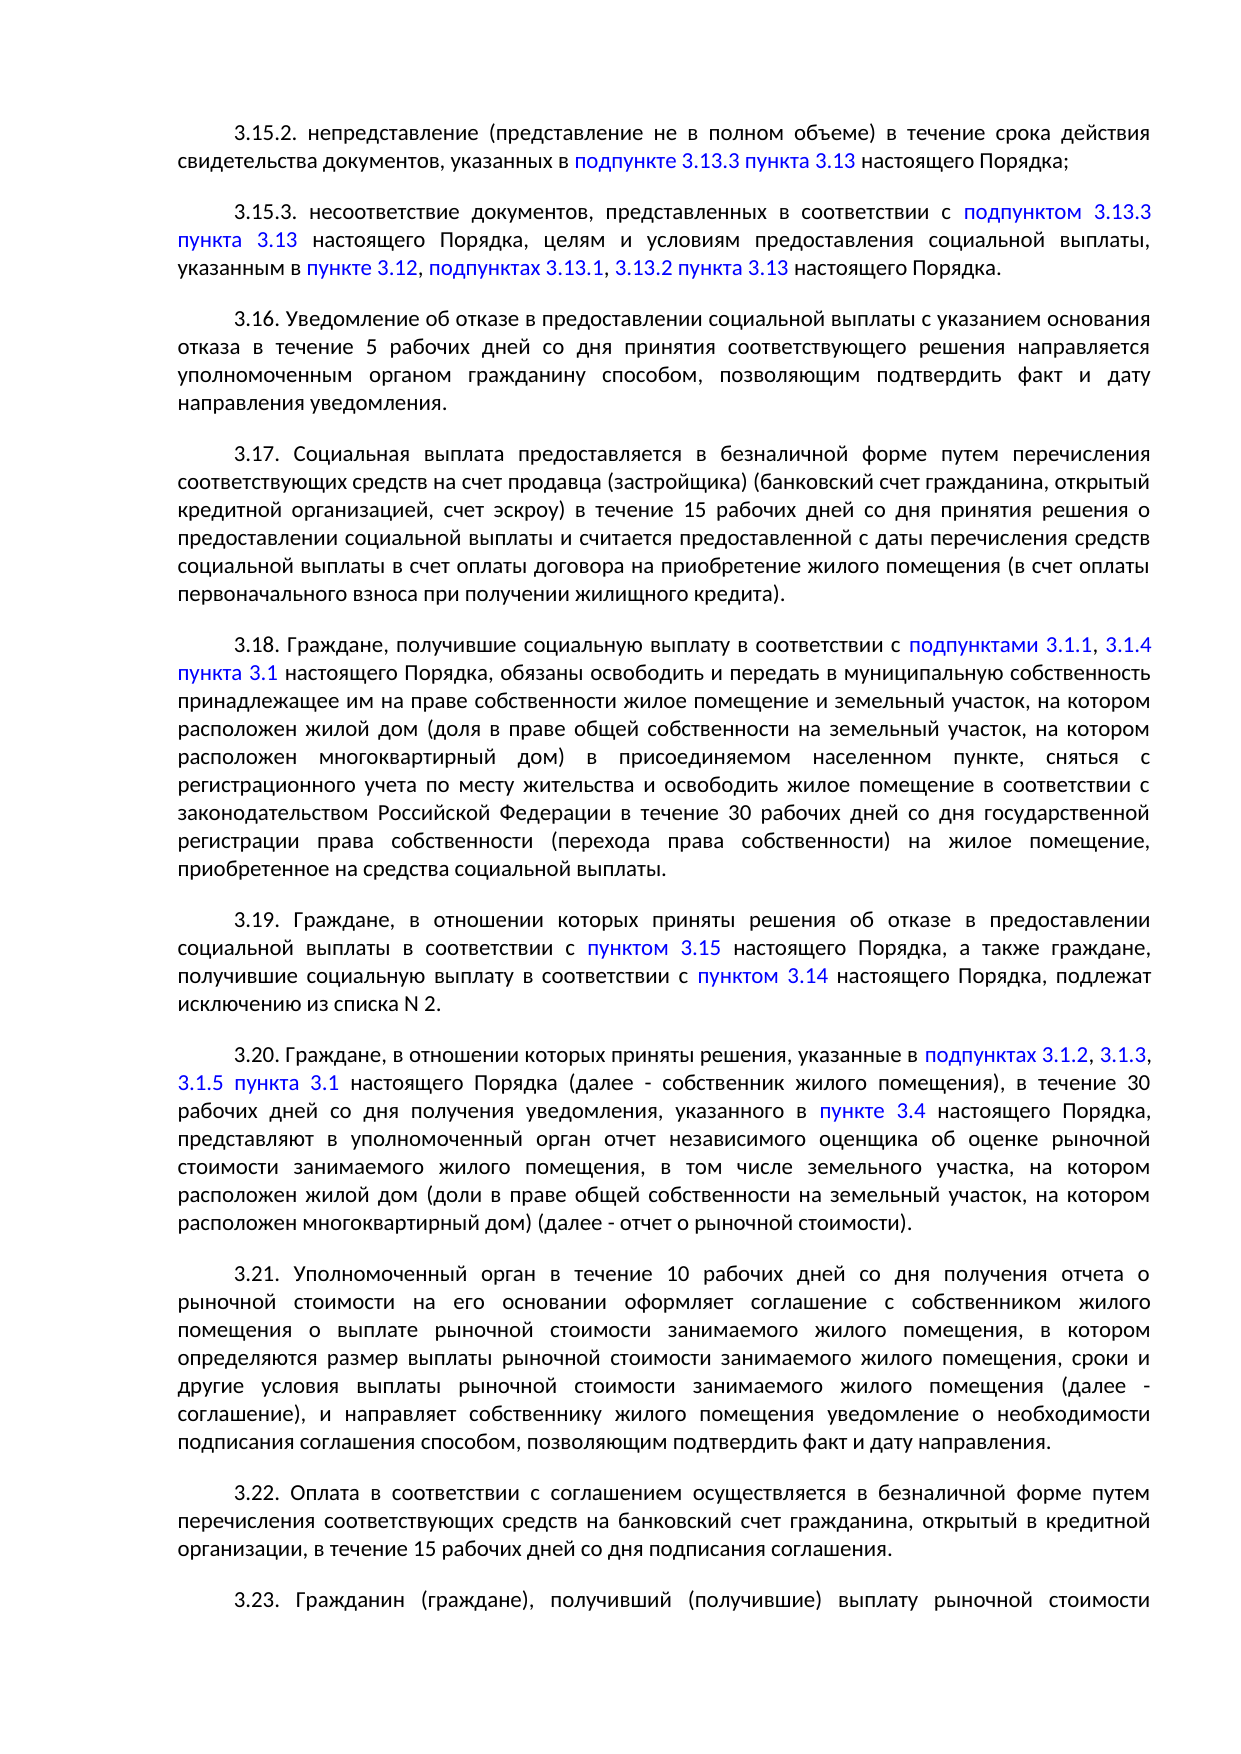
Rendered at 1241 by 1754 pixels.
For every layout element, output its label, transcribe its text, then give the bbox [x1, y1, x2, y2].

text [177, 1585, 1152, 1613]
text 3.20. Граждане, в отношении которых приняты решения, указанные в подпунктах 3.1.2, 3.1.3, 3.1.5 пункта 3.1 настоящего Порядка (далее - собственник жилого помещения), в течение 30 рабочих дней со дня получения уведомления, указанного в пункте 3.4 настоящего Порядка, представляют в уполномоченный орган отчет независимого оценщика об оценке рыночной стоимости занимаемого жилого помещения, в том числе земельного участка, на котором расположен жилой дом (доли в праве общей собственности на земельный участок, на котором расположен многоквартирный дом) (далее - отчет о рыночной стоимости). [177, 1040, 1152, 1236]
text 3.18. Граждане, получившие социальную выплату в соответствии с подпунктами 3.1.1, 3.1.4 пункта 3.1 настоящего Порядка, обязаны освободить и передать в муниципальную собственность принадлежащее им на праве собственности жилое помещение и земельный участок, на котором расположен жилой дом (доля в праве общей собственности на земельный участок, на котором расположен многоквартирный дом) в присоединяемом населенном пункте, сняться с регистрационного учета по месту жительства и освободить жилое помещение в соответствии с законодательством Российской Федерации в течение 30 рабочих дней со дня государственной регистрации права собственности (перехода права собственности) на жилое помещение, приобретенное на средства социальной выплаты. [177, 630, 1152, 882]
text 3.21. Уполномоченный орган в течение 10 рабочих дней со дня получения отчета о рыночной стоимости на его основании оформляет соглашение с собственником жилого помещения о выплате рыночной стоимости занимаемого жилого помещения, в котором определяются размер выплаты рыночной стоимости занимаемого жилого помещения, сроки и другие условия выплаты рыночной стоимости занимаемого жилого помещения (далее - соглашение), и направляет собственнику жилого помещения уведомление о необходимости подписания соглашения способом, позволяющим подтвердить факт и дату направления. [177, 1259, 1152, 1455]
text 3.15.2. непредставление (представление не в полном объеме) в течение срока действия свидетельства документов, указанных в подпункте 3.13.3 пункта 3.13 настоящего Порядка; [177, 118, 1152, 174]
text 3.16. Уведомление об отказе в предоставлении социальной выплаты с указанием основания отказа в течение 5 рабочих дней со дня принятия соответствующего решения направляется уполномоченным органом гражданину способом, позволяющим подтвердить факт и дату направления уведомления. [177, 304, 1152, 416]
text 3.17. Социальная выплата предоставляется в безналичной форме путем перечисления соответствующих средств на счет продавца (застройщика) (банковский счет гражданина, открытый кредитной организацией, счет эскроу) в течение 15 рабочих дней со дня принятия решения о предоставлении социальной выплаты и считается предоставленной с даты перечисления средств социальной выплаты в счет оплаты договора на приобретение жилого помещения (в счет оплаты первоначального взноса при получении жилищного кредита). [177, 439, 1152, 607]
text 3.19. Граждане, в отношении которых приняты решения об отказе в предоставлении социальной выплаты в соответствии с пунктом 3.15 настоящего Порядка, а также граждане, получившие социальную выплату в соответствии с пунктом 3.14 настоящего Порядка, подлежат исключению из списка N 2. [177, 905, 1152, 1017]
text 3.15.3. несоответствие документов, представленных в соответствии с подпунктом 3.13.3 пункта 3.13 настоящего Порядка, целям и условиям предоставления социальной выплаты, указанным в пункте 3.12, подпунктах 3.13.1, 3.13.2 пункта 3.13 настоящего Порядка. [177, 197, 1152, 281]
text 3.22. Оплата в соответствии с соглашением осуществляется в безналичной форме путем перечисления соответствующих средств на банковский счет гражданина, открытый в кредитной организации, в течение 15 рабочих дней со дня подписания соглашения. [177, 1478, 1152, 1562]
